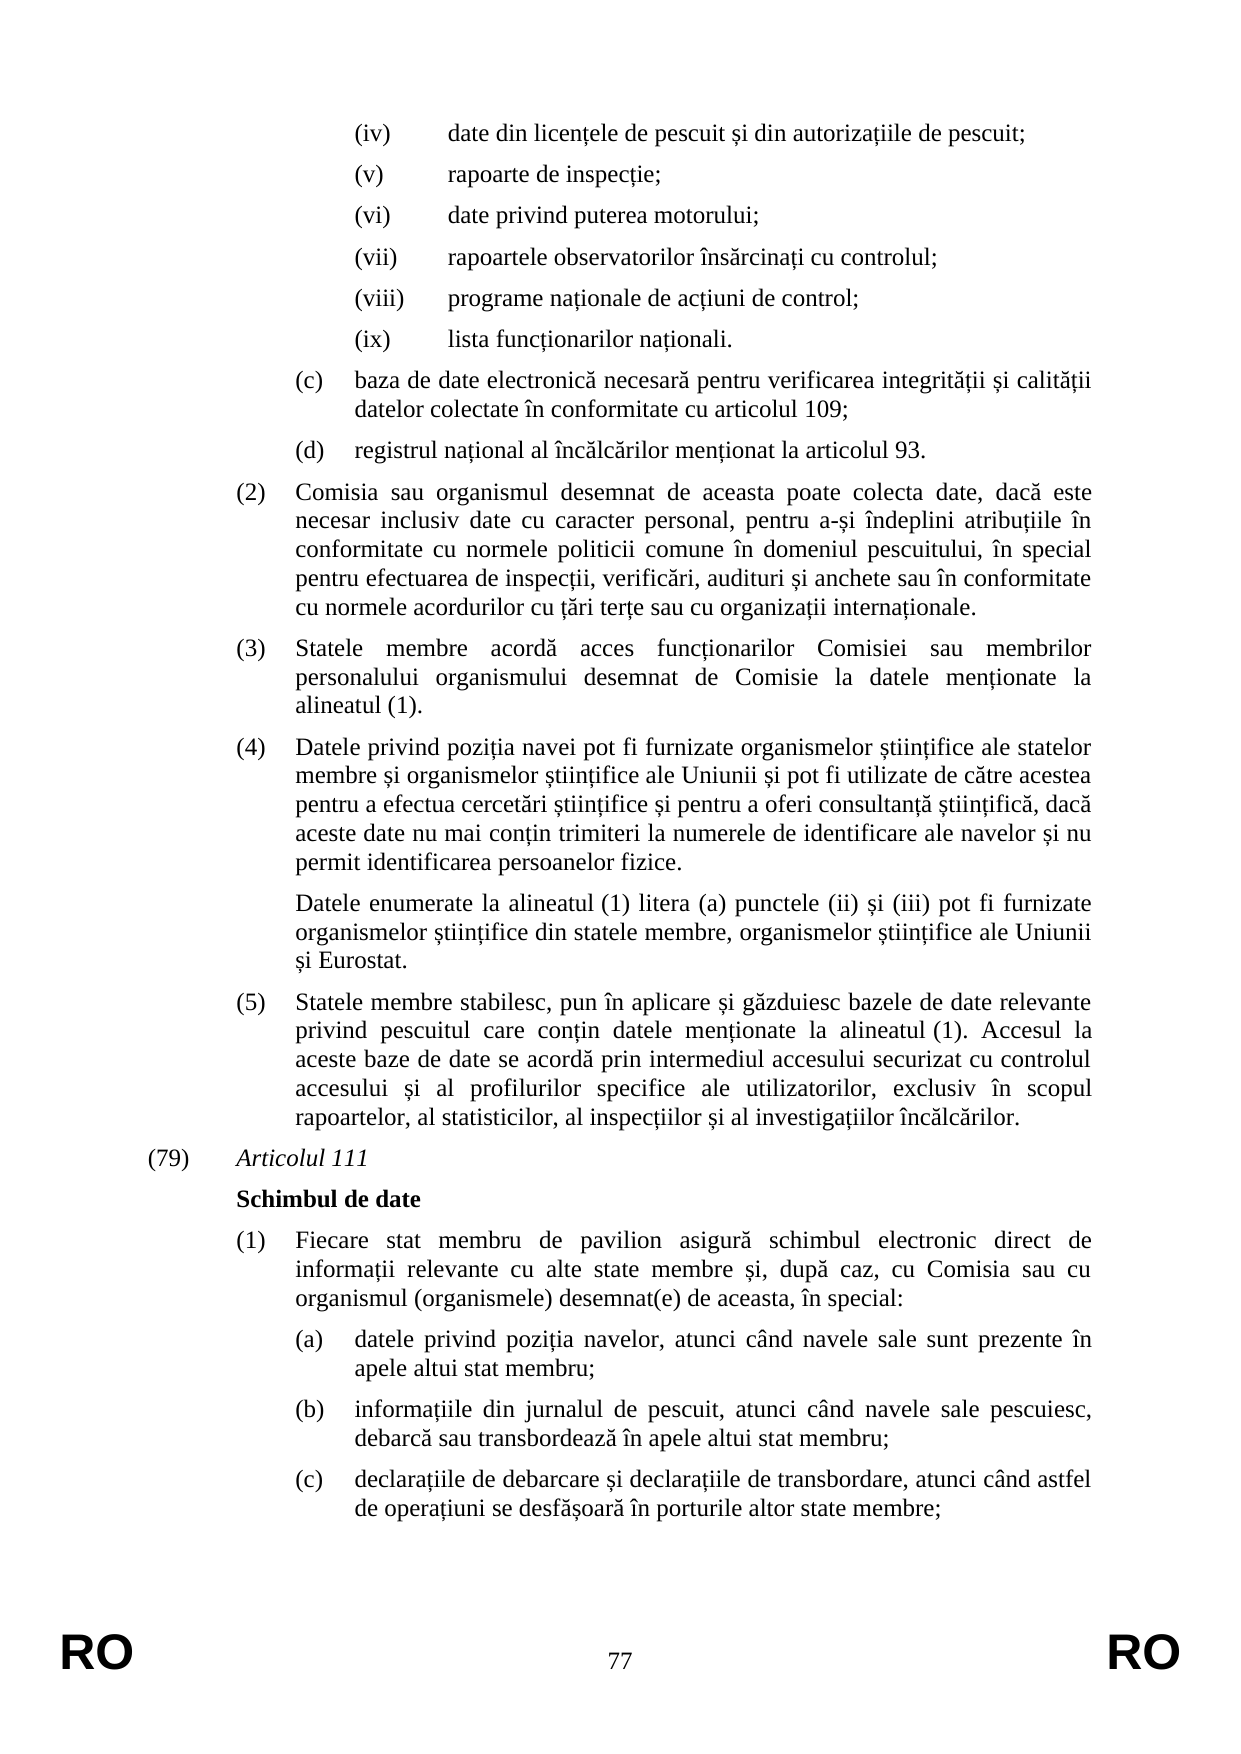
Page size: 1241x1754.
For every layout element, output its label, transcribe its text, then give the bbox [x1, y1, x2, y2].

text (vii) rapoartele observatorilor însărcinați cu controlul; [354, 242, 1093, 271]
text (5) Statele membre stabilesc, pun în aplicare și găzduiesc bazele de date relevante privind pescuitul care conțin datele menționate la alineatul (1). Accesul la aceste baze de date se acordă prin intermediul accesului securizat cu controlul accesului și al profilurilor specifice ale utilizatorilor, exclusiv în scopul rapoartelor, al statisticilor, al inspecțiilor și al investigațiilor încălcărilor. [236, 987, 1093, 1131]
list baza de date electronică necesară pentru verificarea integrității și calității datelor colectate în conformitate cu articolul 109; [295, 366, 1093, 423]
list informațiile din jurnalul de pescuit, atunci când navele sale pescuiesc, debarcă sau transbordează în apele altui stat membru; [295, 1394, 1093, 1452]
text Schimbul de date [236, 1184, 1093, 1213]
list declarațiile de debarcare și declarațiile de transbordare, atunci când astfel de operațiuni se desfășoară în porturile altor state membre; [295, 1464, 1093, 1522]
list datele privind poziția navelor, atunci când navele sale sunt prezente în apele altui stat membru; [295, 1324, 1093, 1382]
text (3) Statele membre acordă acces funcționarilor Comisiei sau membrilor personalului organismului desemnat de Comisie la datele menționate la alineatul (1). [236, 633, 1093, 719]
text (ix) lista funcționarilor naționali. [354, 324, 1093, 353]
text (2) Comisia sau organismul desemnat de aceasta poate colecta date, dacă este necesar inclusiv date cu caracter personal, pentru a-și îndeplini atribuțiile în conformitate cu normele politicii comune în domeniul pescuitului, în special pentru efectuarea de inspecții, verificări, audituri și anchete sau în conformitate cu normele acordurilor cu țări terțe sau cu organizații internaționale. [236, 477, 1093, 621]
text (iv) date din licențele de pescuit și din autorizațiile de pescuit; [354, 118, 1093, 147]
text (viii) programe naționale de acțiuni de control; [354, 283, 1093, 312]
text (v) rapoarte de inspecție; [354, 159, 1093, 188]
text Articolul 111 [148, 1143, 1093, 1172]
text Datele enumerate la alineatul (1) litera (a) punctele (ii) și (iii) pot fi furnizate organismelor științifice din statele membre, organismelor științifice ale Uniunii și Eurostat. [295, 888, 1093, 974]
text (vi) date privind puterea motorului; [354, 201, 1093, 229]
list registrul național al încălcărilor menționat la articolul 93. [295, 436, 1093, 464]
text (1) Fiecare stat membru de pavilion asigură schimbul electronic direct de informații relevante cu alte state membre și, după caz, cu Comisia sau cu organismul (organismele) desemnat(e) de aceasta, în special: [236, 1226, 1093, 1312]
text (4) Datele privind poziția navei pot fi furnizate organismelor științifice ale statelor membre și organismelor științifice ale Uniunii și pot fi utilizate de către acestea pentru a efectua cercetări științifice și pentru a oferi consultanță științifică, dacă aceste date nu mai conțin trimiteri la numerele de identificare ale navelor și nu permit identificarea persoanelor fizice. [236, 732, 1093, 876]
